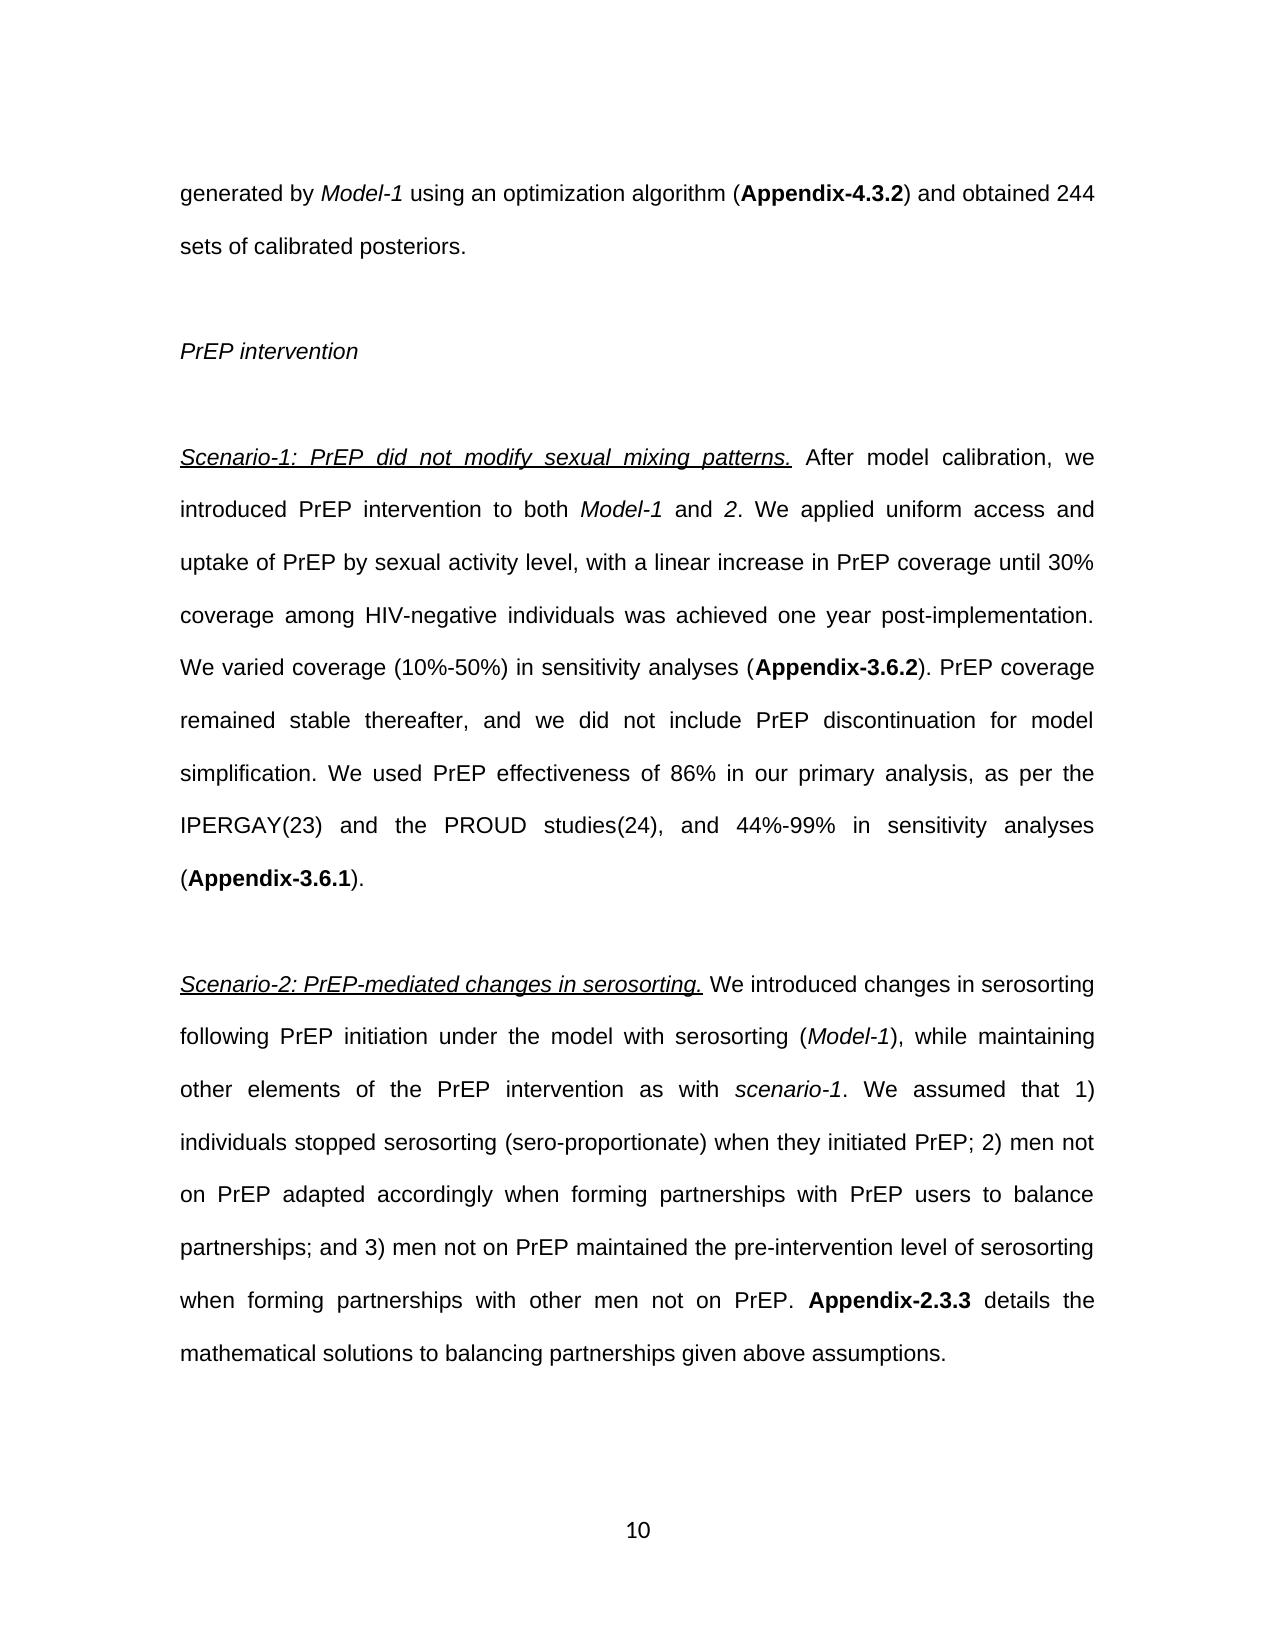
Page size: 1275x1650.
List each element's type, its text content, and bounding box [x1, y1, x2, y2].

text Scenario-1: PrEP did not modify sexual mixing patterns. After model calibration, we introduced PrEP intervention to both Model-1 and 2. We applied uniform access and uptake of PrEP by sexual activity level, with a linear increase in PrEP coverage until 30% coverage among HIV-negative individuals was achieved one year post-implementation. We varied coverage (10%-50%) in sensitivity analyses (Appendix-3.6.2). PrEP coverage remained stable thereafter, and we did not include PrEP discontinuation for model simplification. We used PrEP effectiveness of 86% in our primary analysis, as per the IPERGAY(23) and the PROUD studies(24), and 44%-99% in sensitivity analyses (Appendix-3.6.1). [180, 443, 1095, 892]
text PrEP intervention [180, 338, 1095, 364]
text Scenario-2: PrEP-mediated changes in serosorting. We introduced changes in serosorting following PrEP initiation under the model with serosorting (Model-1), while maintaining other elements of the PrEP intervention as with scenario-1. We assumed that 1) individuals stopped serosorting (sero-proportionate) when they initiated PrEP; 2) men not on PrEP adapted accordingly when forming partnerships with PrEP users to balance partnerships; and 3) men not on PrEP maintained the pre-intervention level of serosorting when forming partnerships with other men not on PrEP. Appendix-2.3.3 details the mathematical solutions to balancing partnerships given above assumptions. [180, 971, 1095, 1366]
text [180, 180, 1095, 259]
